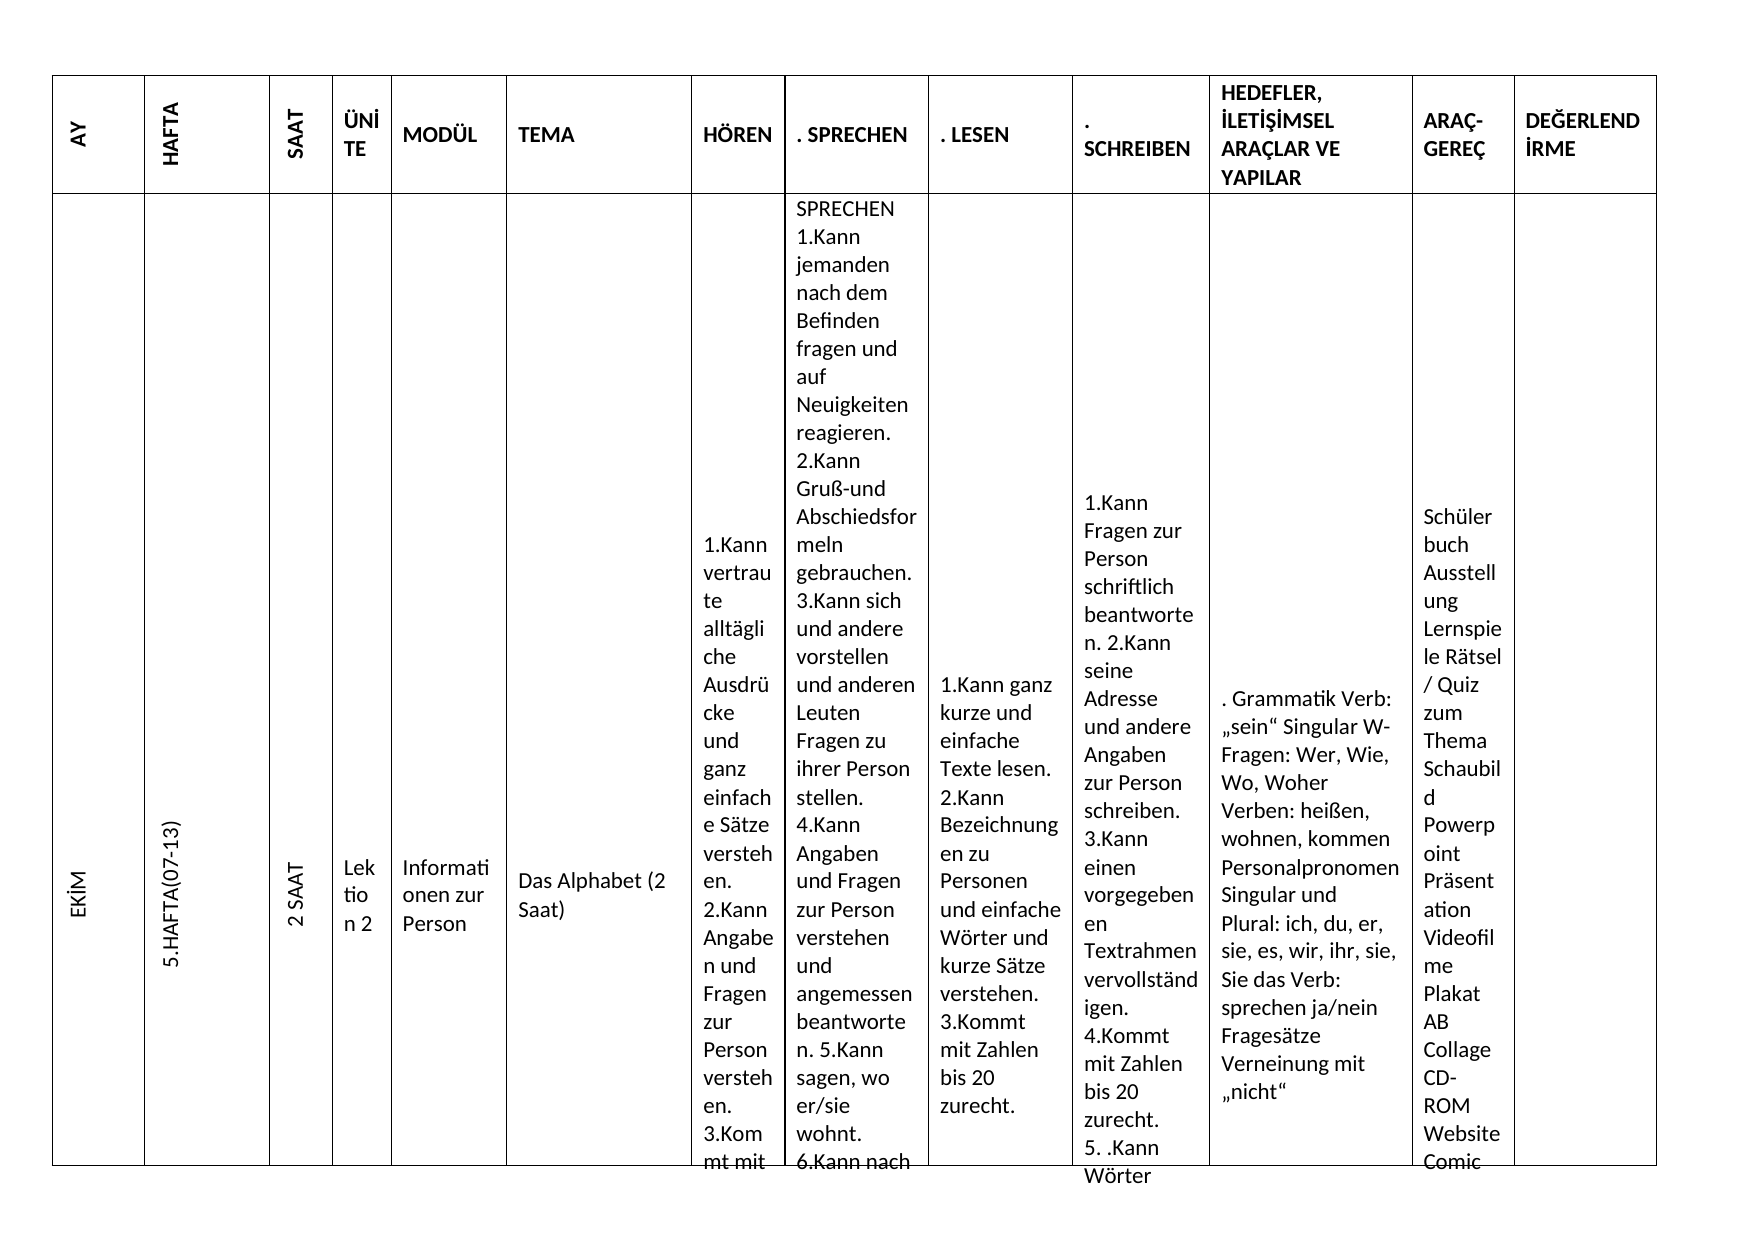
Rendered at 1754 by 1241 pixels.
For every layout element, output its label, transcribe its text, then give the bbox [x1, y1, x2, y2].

table_header . SCHREIBEN [1073, 76, 1209, 193]
table_header SAAT [270, 76, 332, 193]
table_header HÖREN [692, 76, 784, 193]
table_cell Lektion 2 [333, 194, 391, 1165]
table_header HEDEFLER, İLETİŞİMSEL ARAÇLAR VE YAPILAR [1210, 76, 1412, 193]
table_header . LESEN [929, 76, 1072, 193]
table_cell EKİM [53, 194, 144, 1165]
table_header MODÜL [392, 76, 506, 193]
table_cell 5.HAFTA(07-13) [145, 194, 269, 1165]
table_header TEMA [507, 76, 691, 193]
table_header . SPRECHEN [786, 76, 928, 193]
table_cell Das Alphabet (2 Saat) [507, 194, 691, 1165]
table_header ÜNİTE [333, 76, 391, 193]
table_header HAFTA [145, 76, 269, 193]
table_cell [1515, 194, 1656, 1165]
table_cell Informationen zur Person [392, 194, 506, 1165]
table_header ARAÇ-GEREÇ [1413, 76, 1514, 193]
table_header AY [53, 76, 144, 193]
table_header DEĞERLENDİRME [1515, 76, 1656, 193]
table_cell 2 SAAT [270, 194, 332, 1165]
